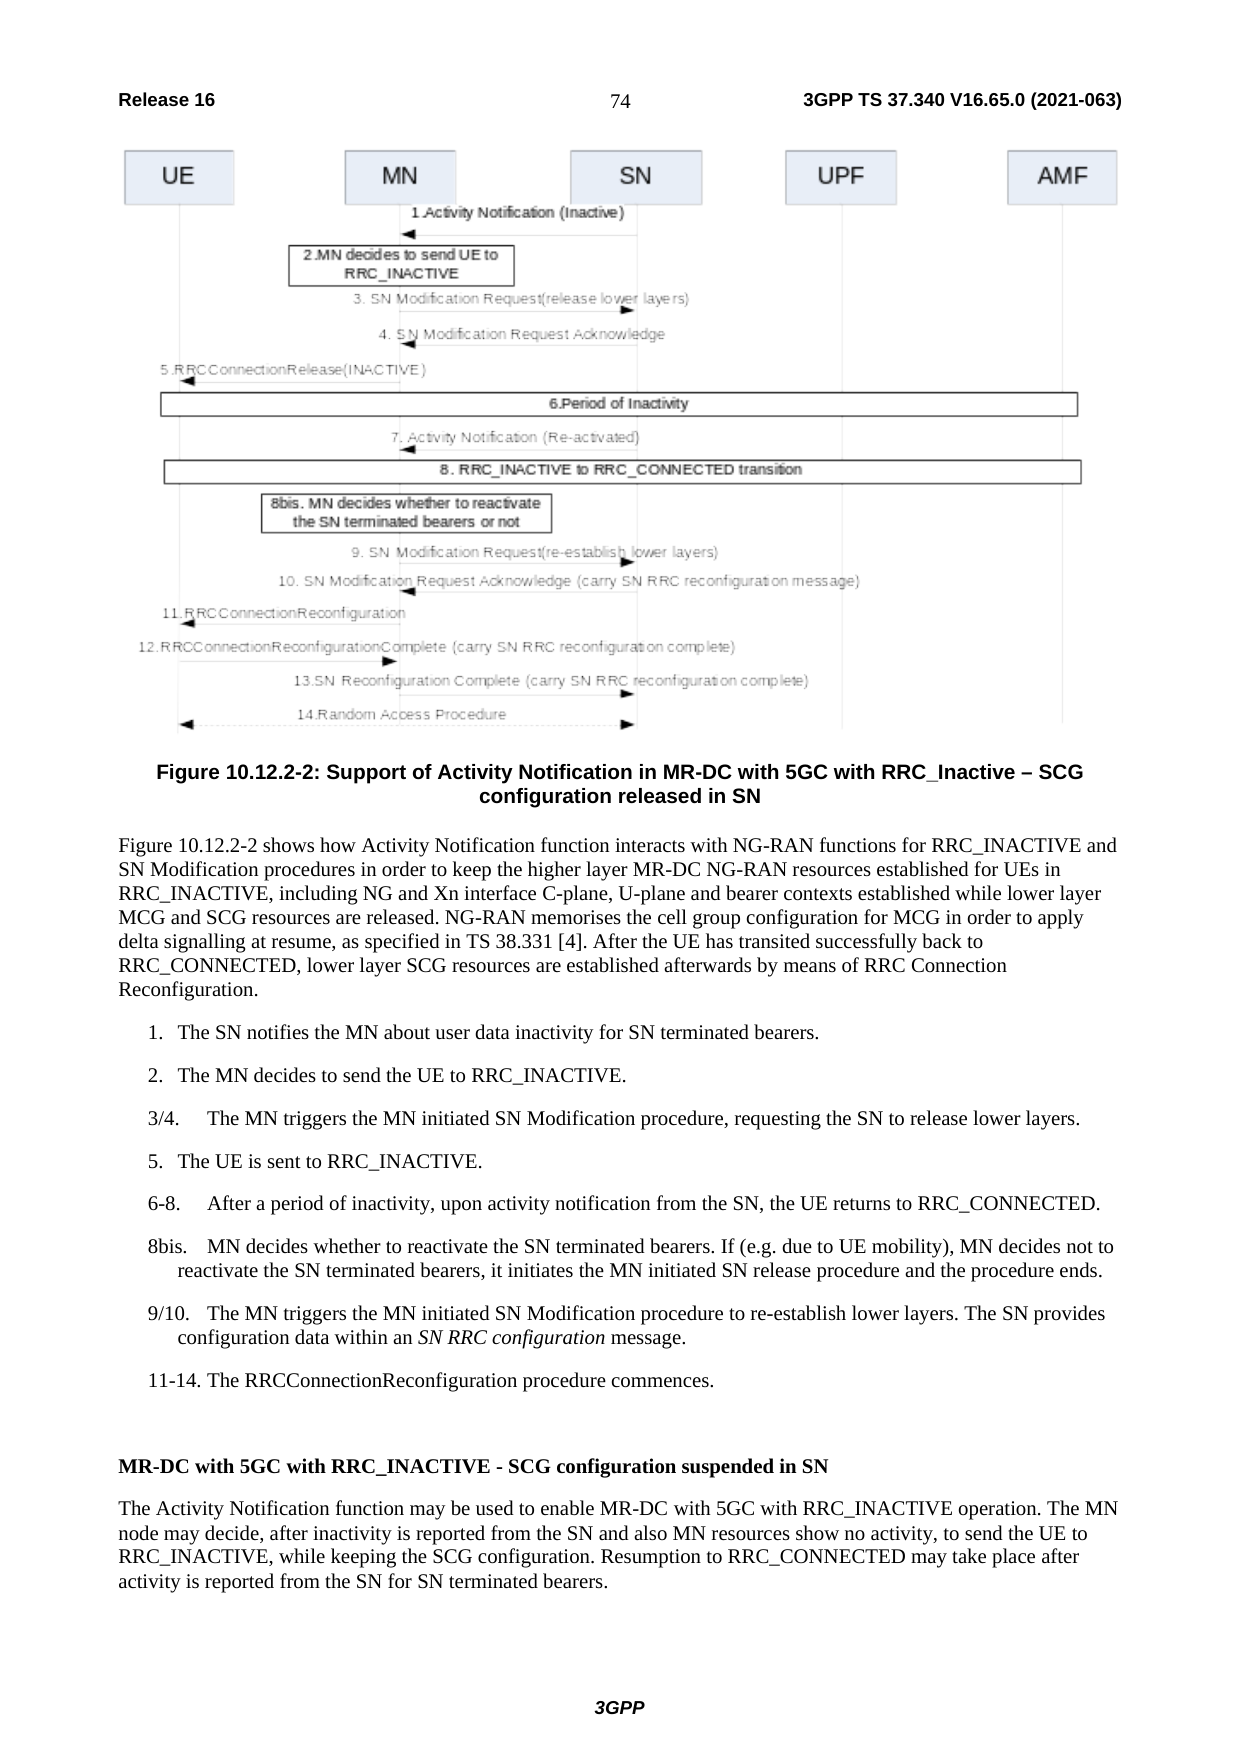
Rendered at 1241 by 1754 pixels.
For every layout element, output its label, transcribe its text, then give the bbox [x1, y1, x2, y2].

text Figure 10.12.2-2 shows how Activity Notification function interacts with NG-RAN functions for RRC_INACTIVE and SN Modification procedures in order to keep the higher layer MR-DC NG-RAN resources established for UEs in RRC_INACTIVE, including NG and Xn interface C-plane, U-plane and bearer contexts established while lower layer MCG and SCG resources are released. NG-RAN memorises the cell group configuration for MCG in order to apply delta signalling at resume, as specified in TS 38.331 [4]. After the UE has transited successfully back to RRC_CONNECTED, lower layer SCG resources are established afterwards by means of RRC Connection Reconfiguration. [118, 833, 1122, 1001]
text 9/10. The MN triggers the MN initiated SN Modification procedure to re-establish lower layers. The SN provides configuration data within an SN RRC configuration message. [148, 1301, 1122, 1349]
text Figure 10.12.2-2: Support of Activity Notification in MR-DC with 5GC with RRC_Inactive – SCG configuration released in SN [118, 760, 1122, 808]
text 5. The UE is sent to RRC_INACTIVE. [148, 1148, 1122, 1173]
text MR-DC with 5GC with RRC_INACTIVE - SCG configuration suspended in SN [118, 1453, 1122, 1478]
text 6-8. After a period of inactivity, upon activity notification from the SN, the UE returns to RRC_CONNECTED. [148, 1191, 1122, 1215]
text 11-14. The RRCConnectionReconfiguration procedure commences. [148, 1368, 1122, 1392]
text 8bis. MN decides whether to reactivate the SN terminated bearers. If (e.g. due to UE mobility), MN decides not to reactivate the SN terminated bearers, it initiates the MN initiated SN release procedure and the procedure ends. [148, 1234, 1122, 1282]
text 3/4. The MN triggers the MN initiated SN Modification procedure, requesting the SN to release lower layers. [148, 1106, 1122, 1130]
text The Activity Notification function may be used to enable MR-DC with 5GC with RRC_INACTIVE operation. The MN node may decide, after inactivity is reported from the SN and also MN resources show no activity, to send the UE to RRC_INACTIVE, while keeping the SCG configuration. Resumption to RRC_CONNECTED may take place after activity is reported from the SN for SN terminated bearers. [118, 1496, 1122, 1593]
text 2. The MN decides to send the UE to RRC_INACTIVE. [148, 1063, 1122, 1087]
text 1. The SN notifies the MN about user data inactivity for SN terminated bearers. [148, 1020, 1122, 1044]
